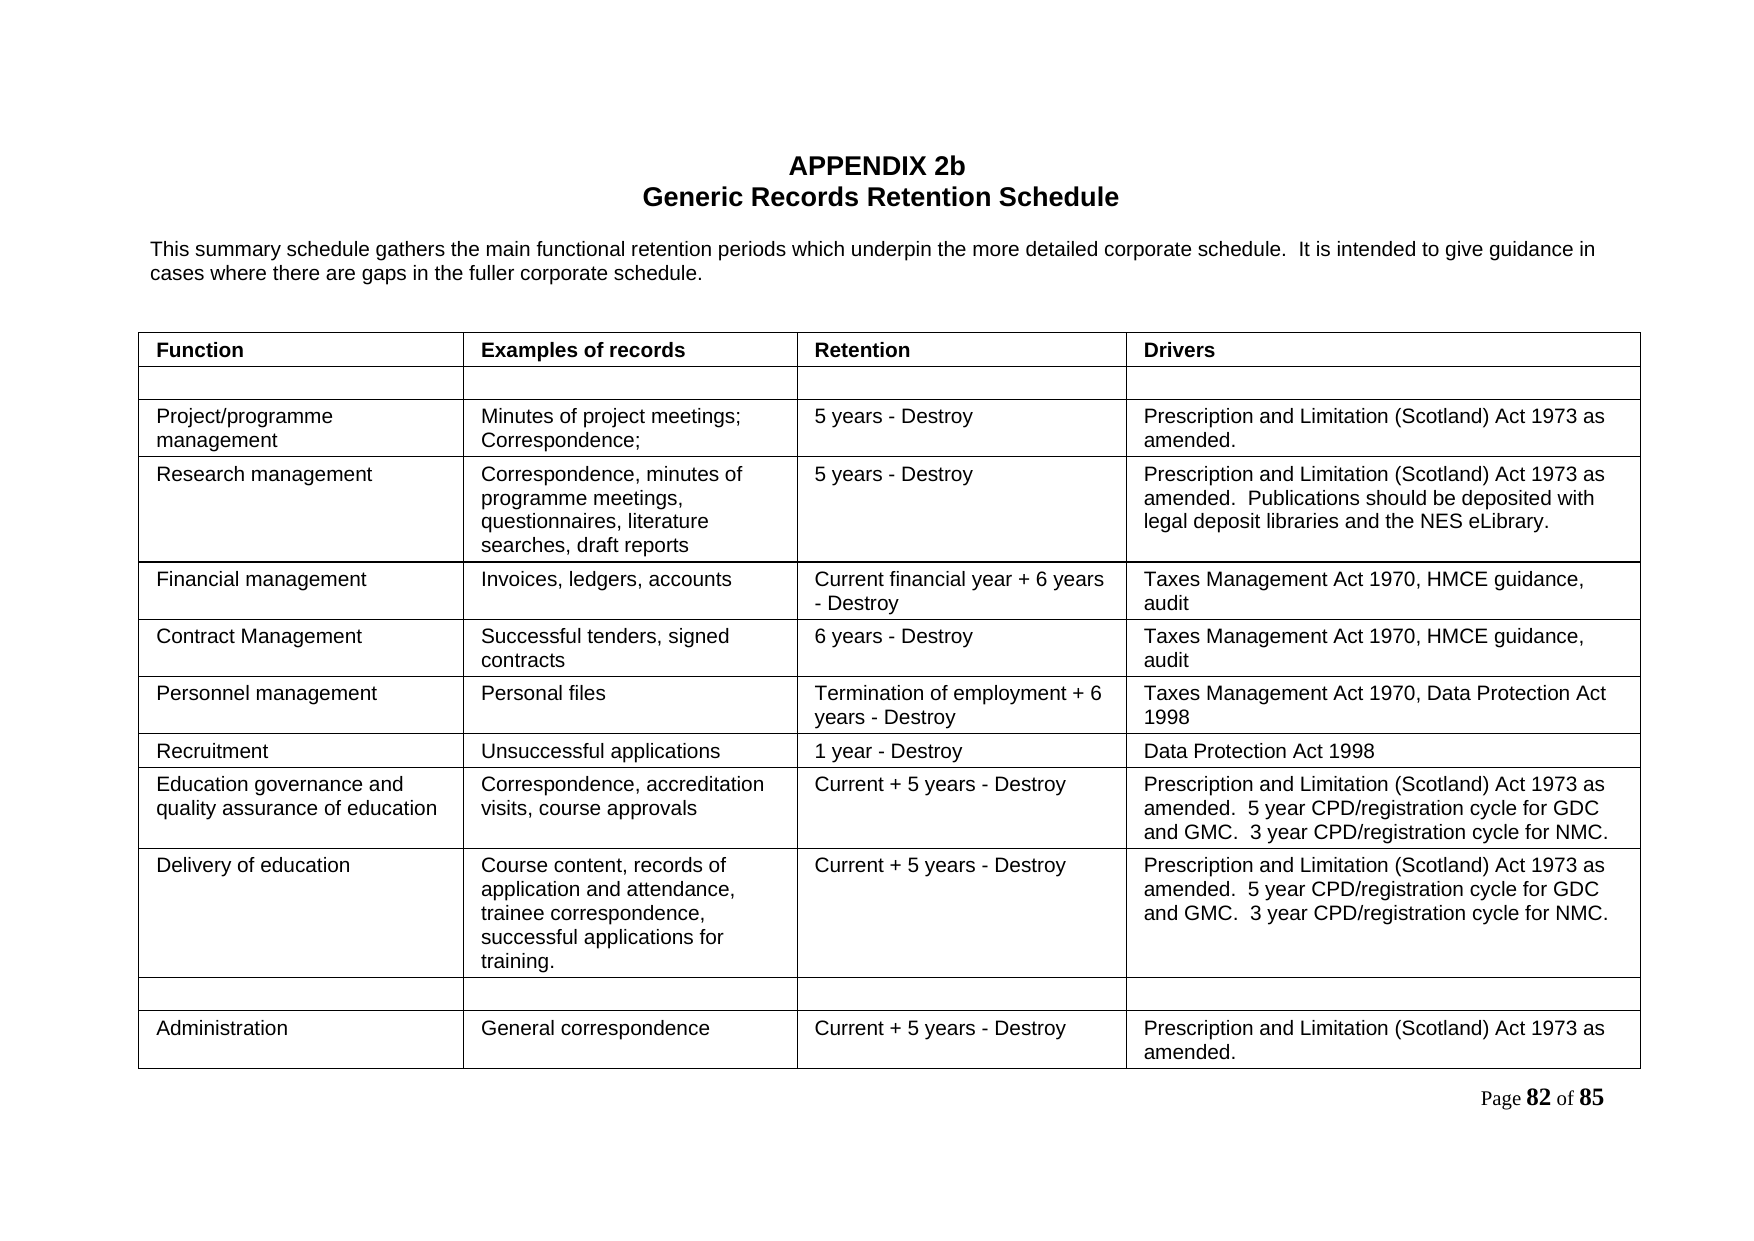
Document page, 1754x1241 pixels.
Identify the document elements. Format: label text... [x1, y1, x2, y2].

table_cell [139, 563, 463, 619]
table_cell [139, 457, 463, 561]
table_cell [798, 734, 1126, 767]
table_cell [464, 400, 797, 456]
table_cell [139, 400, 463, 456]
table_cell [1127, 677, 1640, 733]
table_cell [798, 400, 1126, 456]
text This summary schedule gathers the main functional retention periods which underpin the more detailed corporate schedule. It is intended to give guidance in cases where there are gaps in the fuller corporate schedule. [150, 236, 1604, 284]
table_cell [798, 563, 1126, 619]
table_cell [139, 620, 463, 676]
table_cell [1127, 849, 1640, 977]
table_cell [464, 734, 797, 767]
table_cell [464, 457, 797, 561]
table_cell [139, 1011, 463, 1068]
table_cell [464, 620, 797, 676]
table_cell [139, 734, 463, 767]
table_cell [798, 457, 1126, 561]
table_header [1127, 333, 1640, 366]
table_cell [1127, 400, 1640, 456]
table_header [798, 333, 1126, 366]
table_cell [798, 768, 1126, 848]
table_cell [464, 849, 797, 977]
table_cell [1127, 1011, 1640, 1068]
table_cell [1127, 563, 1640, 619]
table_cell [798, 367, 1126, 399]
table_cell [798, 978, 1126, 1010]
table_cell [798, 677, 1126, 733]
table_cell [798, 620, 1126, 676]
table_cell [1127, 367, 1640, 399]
subtitle Generic Records Retention Schedule [150, 181, 1604, 212]
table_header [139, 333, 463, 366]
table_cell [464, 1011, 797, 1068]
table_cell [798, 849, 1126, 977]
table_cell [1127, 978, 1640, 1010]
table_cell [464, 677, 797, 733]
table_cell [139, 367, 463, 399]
subtitle APPENDIX 2b [150, 150, 1604, 181]
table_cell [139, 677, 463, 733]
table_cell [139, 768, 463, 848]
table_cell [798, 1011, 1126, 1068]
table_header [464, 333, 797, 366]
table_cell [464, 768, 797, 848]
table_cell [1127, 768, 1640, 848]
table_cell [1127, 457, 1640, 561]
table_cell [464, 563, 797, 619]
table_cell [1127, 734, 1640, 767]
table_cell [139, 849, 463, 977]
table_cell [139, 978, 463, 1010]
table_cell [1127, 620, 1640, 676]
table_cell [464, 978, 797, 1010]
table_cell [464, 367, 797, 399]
